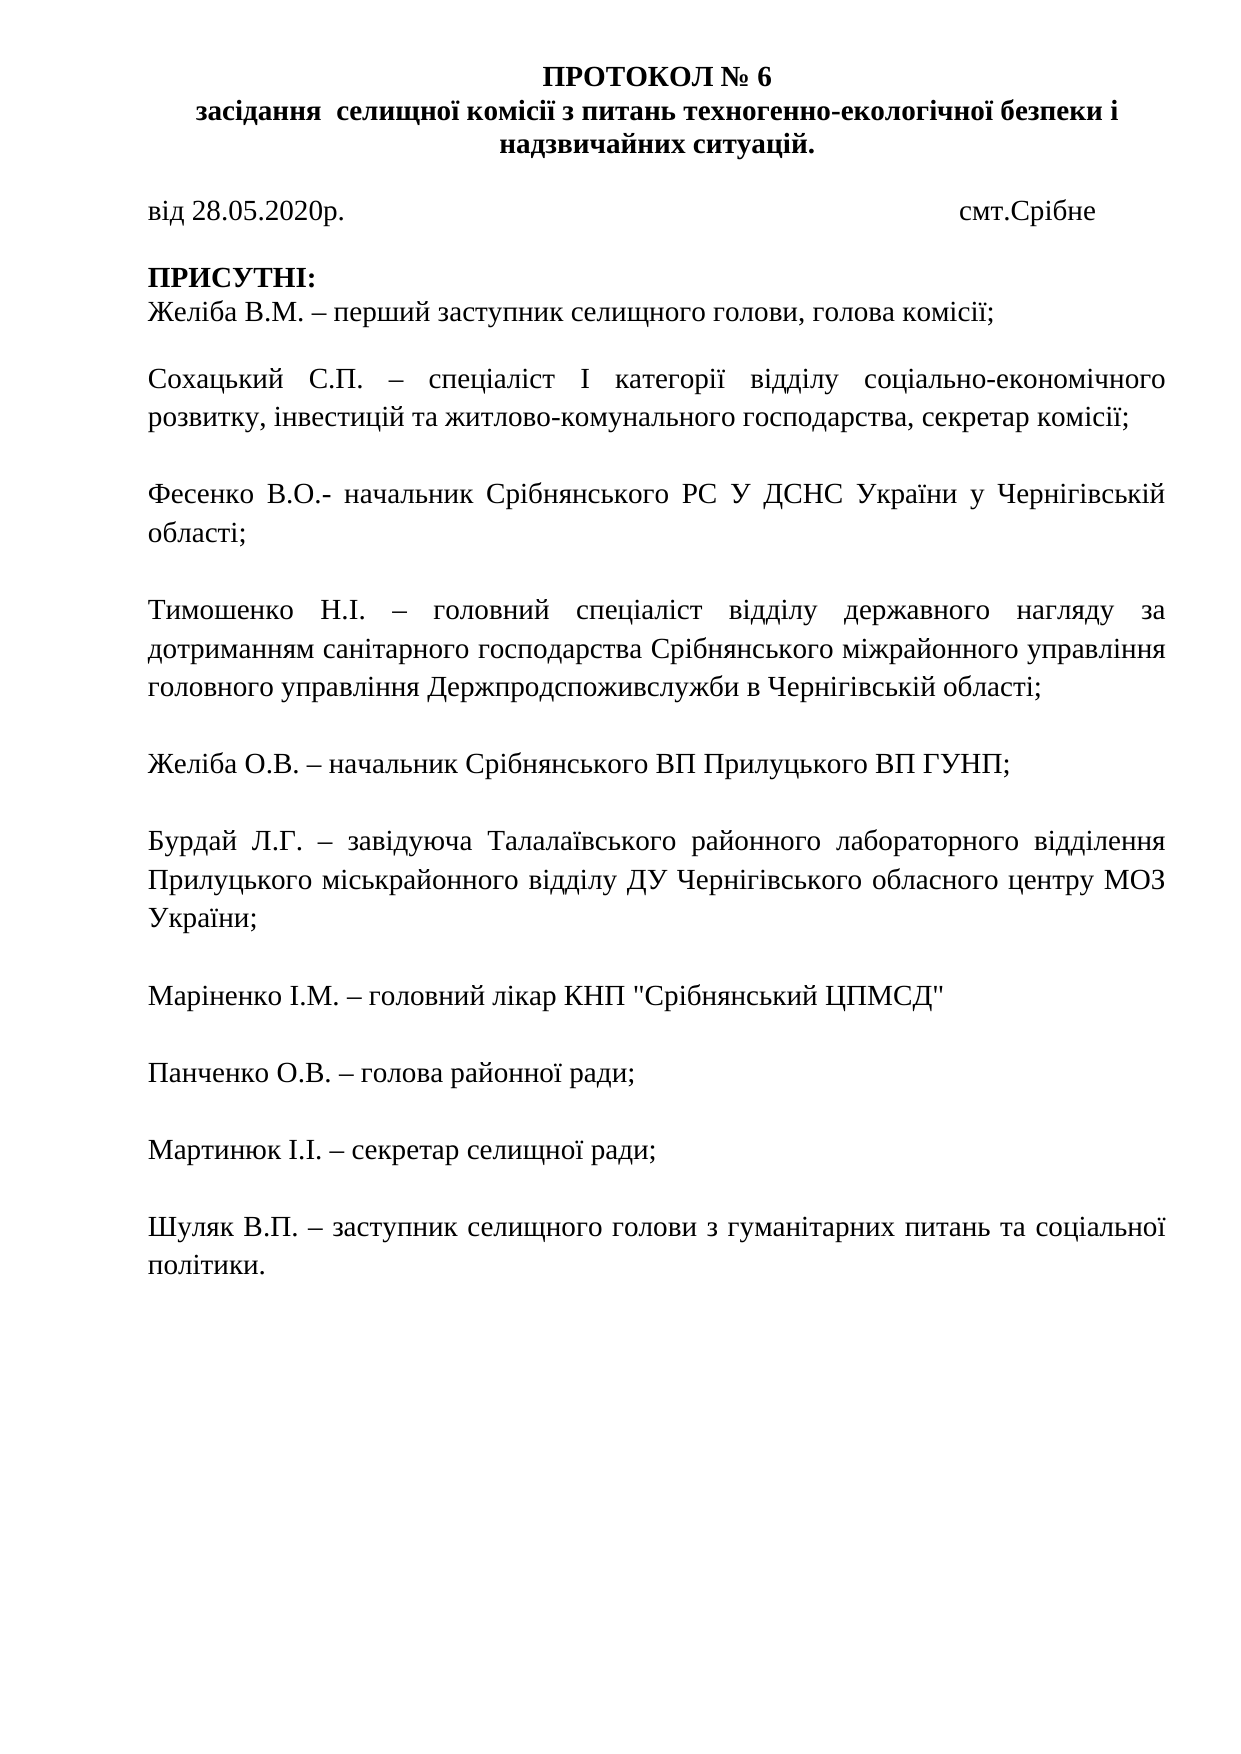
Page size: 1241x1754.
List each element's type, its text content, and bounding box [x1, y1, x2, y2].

text Мартинюк І.І. – секретар селищної ради; [148, 1132, 1167, 1165]
text Желіба О.В. – начальник Срібнянського ВП Прилуцького ВП ГУНП; [148, 746, 1167, 780]
text Сохацький С.П. – спеціаліст І категорії відділу соціально-економічного розвитку, інвестицій та житлово-комунального господарства, секретар комісії; [148, 361, 1167, 433]
text Маріненко І.М. – головний лікар КНП "Срібнянський ЦПМСД" [148, 978, 1167, 1011]
text Панченко О.В. – голова районної ради; [148, 1055, 1167, 1088]
text Фесенко В.О.- начальник Срібнянського РС У ДСНС України у Чернігівській області; [148, 477, 1167, 549]
text засідання селищної комісії з питань техногенно-екологічної безпеки і надзвичайних ситуацій. [148, 93, 1167, 160]
text Желіба В.М. – перший заступник селищного голови, голова комісії; [148, 294, 1167, 327]
text Бурдай Л.Г. – завідуюча Талалаївського районного лабораторного відділення Прилуцького міськрайонного відділу ДУ Чернігівського обласного центру МОЗ України; [148, 823, 1167, 934]
text ПРОТОКОЛ № 6 [148, 59, 1167, 93]
text Тимошенко Н.І. – головний спеціаліст відділу державного нагляду за дотриманням санітарного господарства Срібнянського міжрайонного управління головного управління Держпродспоживслужби в Чернігівській області; [148, 592, 1167, 703]
text від 28.05.2020р. смт.Срібне [148, 193, 1167, 227]
text Шуляк В.П. – заступник селищного голови з гуманітарних питань та соціальної політики. [148, 1209, 1167, 1281]
text ПРИСУТНІ: [148, 260, 1167, 294]
